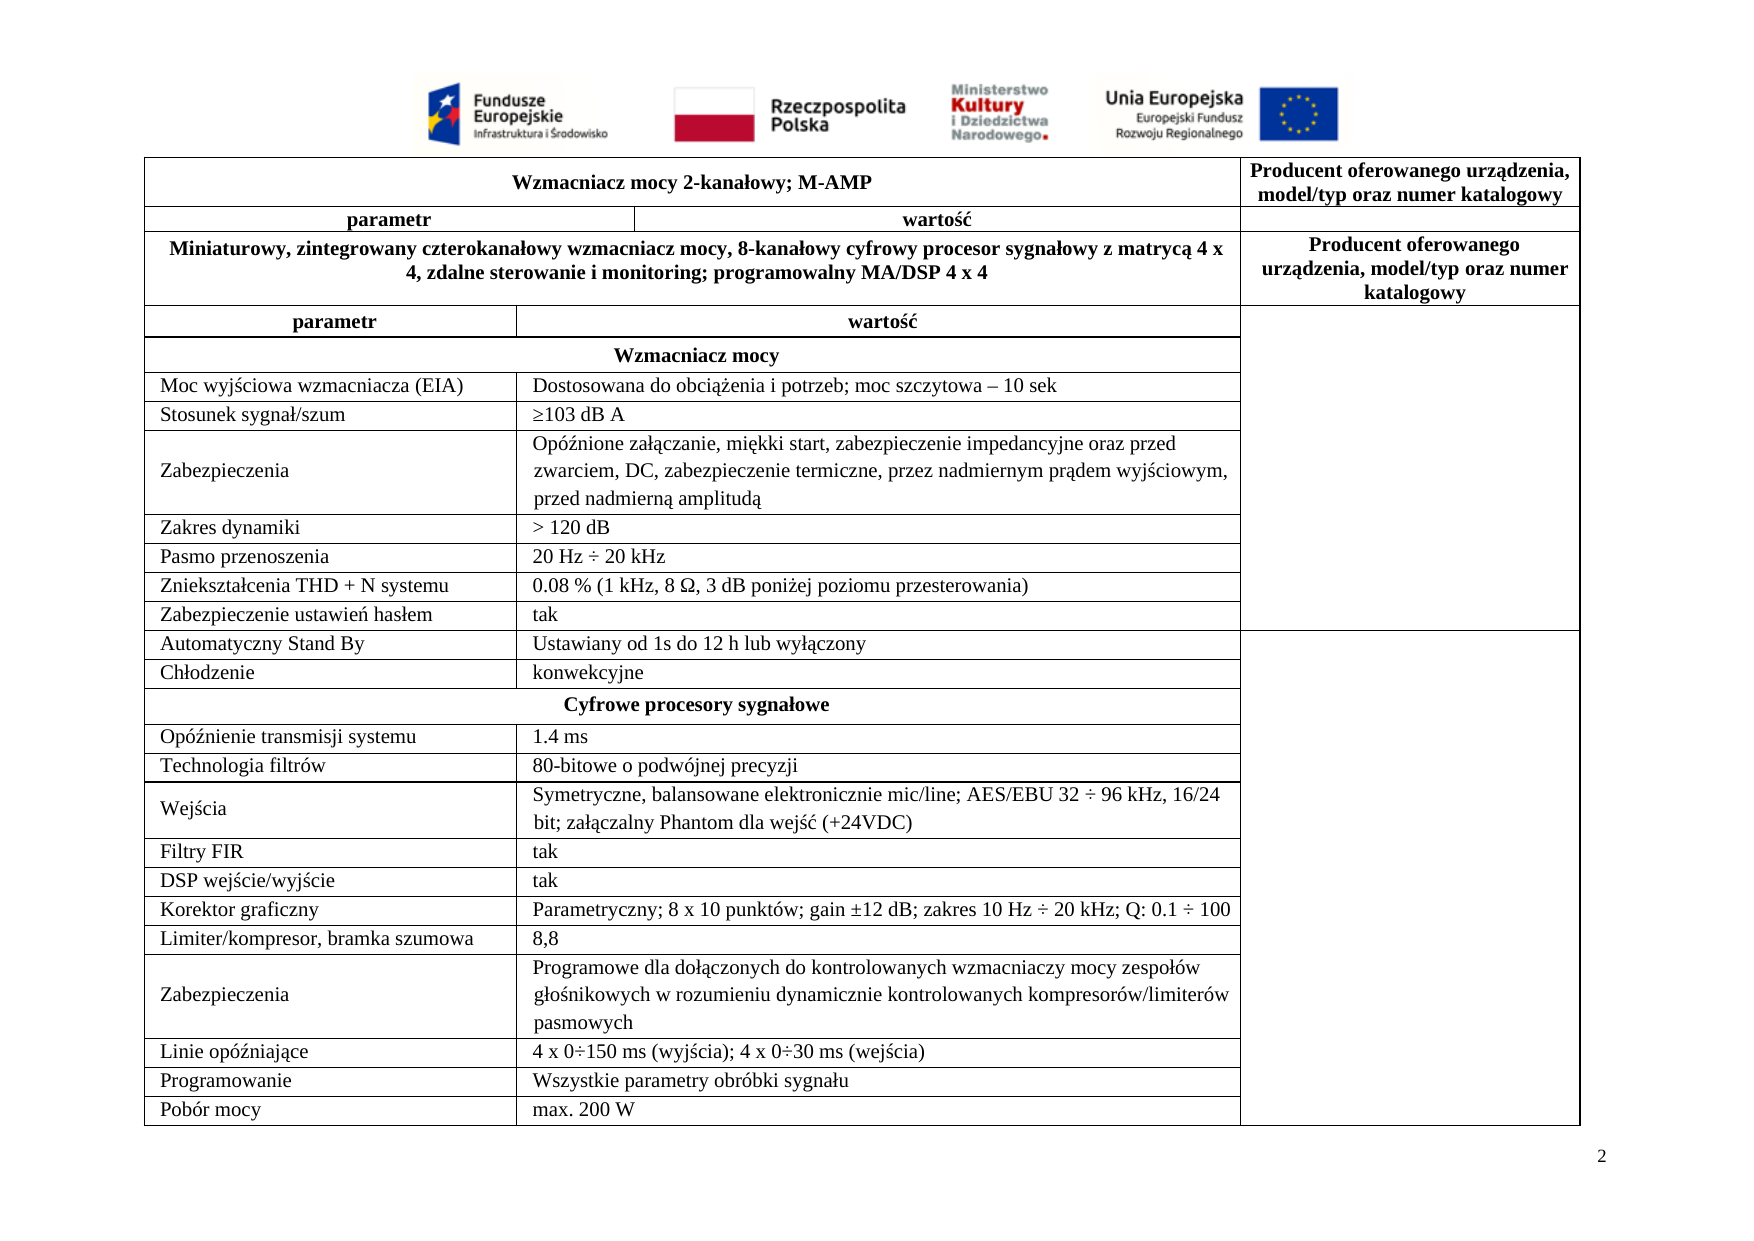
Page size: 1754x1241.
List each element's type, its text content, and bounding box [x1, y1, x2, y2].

table_cell Linie opóźniające [145, 1039, 516, 1067]
table_cell Filtry FIR [145, 839, 516, 867]
table_header Wzmacniacz mocy 2-kanałowy; M-AMP [145, 158, 1240, 206]
table_cell Ustawiany od 1s do 12 h lub wyłączony [517, 631, 1240, 658]
table_cell parametr [145, 207, 634, 231]
table_cell 80-bitowe o podwójnej precyzji [517, 754, 1240, 781]
table_cell 8,8 [517, 926, 1240, 954]
table_cell Zabezpieczenia [145, 955, 516, 1038]
table_cell Miniaturowy, zintegrowany czterokanałowy wzmacniacz mocy, 8-kanałowy cyfrowy procesor sygnałowy z matrycą 4 x 4, zdalne sterowanie i monitoring; programowalny MA/DSP 4 x 4 [145, 232, 1240, 304]
table_cell Opóźnione załączanie, miękki start, zabezpieczenie impedancyjne oraz przed zwarciem, DC, zabezpieczenie termiczne, przez nadmiernym prądem wyjściowym, przed nadmierną amplitudą [517, 431, 1240, 514]
table_cell ≥103 dB A [517, 402, 1240, 429]
table_cell Opóźnienie transmisji systemu [145, 725, 516, 752]
table_cell Korektor graficzny [145, 897, 516, 925]
table_cell Limiter/kompresor, bramka szumowa [145, 926, 516, 954]
table_cell Moc wyjściowa wzmacniacza (EIA) [145, 373, 516, 401]
table_cell ˃ 120 dB [517, 515, 1240, 543]
table_cell wartość [517, 306, 1240, 336]
table_cell Parametryczny; 8 x 10 punktów; gain ±12 dB; zakres 10 Hz ÷ 20 kHz; Q: 0.1 ÷ 100 [517, 897, 1240, 925]
table_cell Wszystkie parametry obróbki sygnału [517, 1068, 1240, 1096]
table_cell wartość [635, 207, 1240, 231]
table_cell tak [517, 602, 1240, 629]
table_cell Symetryczne, balansowane elektronicznie mic/line; AES/EBU 32 ÷ 96 kHz, 16/24 bit; załączalny Phantom dla wejść (+24VDC) [517, 783, 1240, 838]
table_cell Dostosowana do obciążenia i potrzeb; moc szczytowa – 10 sek [517, 373, 1240, 401]
picture [408, 73, 1354, 157]
table_cell Zniekształcenia THD + N systemu [145, 573, 516, 601]
table_cell 20 Hz ÷ 20 kHz [517, 544, 1240, 572]
table_cell DSP wejście/wyjście [145, 868, 516, 896]
table_cell konwekcyjne [517, 660, 1240, 687]
table_cell Zabezpieczenia [145, 431, 516, 514]
table_cell Automatyczny Stand By [145, 631, 516, 658]
table_cell 1.4 ms [517, 725, 1240, 752]
table_cell Technologia filtrów [145, 754, 516, 781]
table_cell Pasmo przenoszenia [145, 544, 516, 572]
table_cell [1241, 306, 1579, 630]
table_cell Zabezpieczenie ustawień hasłem [145, 602, 516, 629]
table_cell tak [517, 839, 1240, 867]
table_cell Stosunek sygnał/szum [145, 402, 516, 429]
table_cell 4 x 0÷150 ms (wyjścia); 4 x 0÷30 ms (wejścia) [517, 1039, 1240, 1067]
table_cell [1241, 631, 1579, 1125]
table_cell Cyfrowe procesory sygnałowe [145, 689, 1240, 723]
table_cell Zakres dynamiki [145, 515, 516, 543]
table_cell 0.08 % (1 kHz, 8 Ω, 3 dB poniżej poziomu przesterowania) [517, 573, 1240, 601]
table_header Producent oferowanego urządzenia, model/typ oraz numer katalogowy [1241, 158, 1579, 206]
table_cell Chłodzenie [145, 660, 516, 687]
table_cell Pobór mocy [145, 1097, 516, 1125]
table_cell Programowe dla dołączonych do kontrolowanych wzmacniaczy mocy zespołów głośnikowych w rozumieniu dynamicznie kontrolowanych kompresorów/limiterów pasmowych [517, 955, 1240, 1038]
table_cell parametr [145, 306, 516, 336]
table_cell Wejścia [145, 783, 516, 838]
table_cell Wzmacniacz mocy [145, 338, 1240, 372]
table_cell tak [517, 868, 1240, 896]
table_cell [1241, 207, 1579, 231]
table_cell max. 200 W [517, 1097, 1240, 1125]
table_cell Programowanie [145, 1068, 516, 1096]
table_cell Producent oferowanego urządzenia, model/typ oraz numer katalogowy [1241, 232, 1579, 304]
